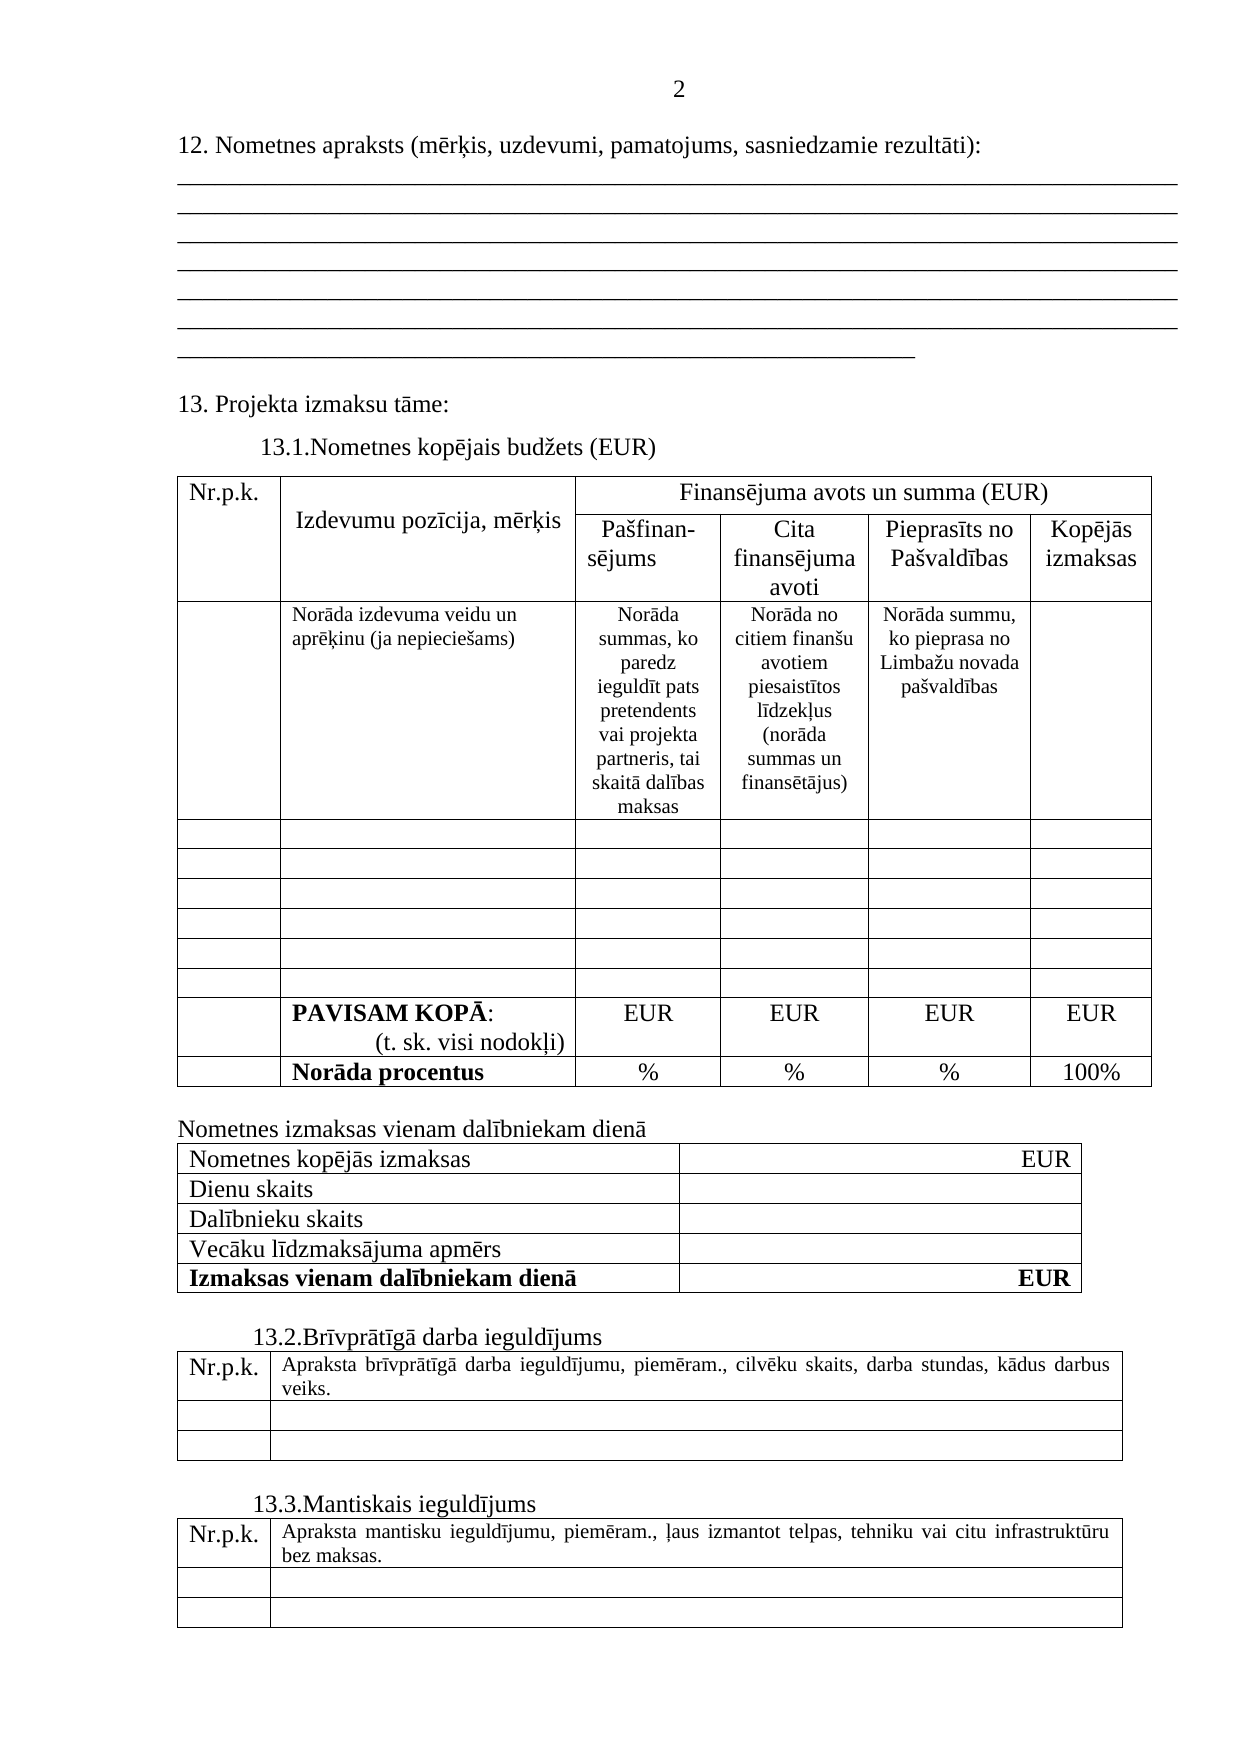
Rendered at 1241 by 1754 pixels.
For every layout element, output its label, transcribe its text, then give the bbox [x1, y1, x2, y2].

table_header Nr.p.k. [178, 1519, 270, 1567]
table_cell [576, 939, 720, 967]
table_cell % [869, 1057, 1030, 1086]
table_cell [178, 909, 280, 938]
table_cell [576, 849, 720, 878]
table_cell [178, 969, 280, 997]
table_cell [869, 849, 1030, 878]
list Projekta izmaksu tāme: [177, 389, 1181, 418]
table_cell [869, 969, 1030, 997]
table_cell [1031, 909, 1151, 938]
table_header Nr.p.k. [178, 1352, 270, 1400]
table_cell EUR [869, 998, 1030, 1056]
table_cell [576, 879, 720, 908]
table_cell [271, 1598, 1122, 1627]
table_cell Norāda summu, ko pieprasa no Limbažu novada pašvaldības [869, 602, 1030, 818]
table_cell EUR [1031, 998, 1151, 1056]
table_cell [178, 998, 280, 1056]
table_cell [1031, 849, 1151, 878]
table_cell Norāda no citiem finanšu avotiem piesaistītos līdzekļus (norāda summas un finansētājus) [721, 602, 868, 818]
table_cell [281, 849, 575, 878]
table_cell Izmaksas vienam dalībniekam dienā [178, 1264, 679, 1292]
table_cell [576, 909, 720, 938]
table_cell [281, 969, 575, 997]
table_cell [178, 1568, 270, 1597]
table_cell [1031, 939, 1151, 967]
table_header Apraksta mantisku ieguldījumu, piemēram., ļaus izmantot telpas, tehniku vai citu infrastruktūru bez maksas. [271, 1519, 1122, 1567]
table_cell [178, 820, 280, 848]
table_cell [680, 1174, 1081, 1203]
table_cell [721, 969, 868, 997]
table_cell [271, 1401, 1122, 1430]
table_cell [1031, 879, 1151, 908]
table_cell [178, 1401, 270, 1430]
table_cell [281, 879, 575, 908]
table_cell Pieprasīts no Pašvaldības [869, 515, 1030, 601]
table_cell [1031, 969, 1151, 997]
table_cell [178, 849, 280, 878]
table_cell [178, 1598, 270, 1627]
table_header Finansējuma avots un summa (EUR) [576, 477, 1151, 513]
table_cell [576, 820, 720, 848]
table_cell [721, 879, 868, 908]
table_cell [271, 1568, 1122, 1597]
table_cell [869, 879, 1030, 908]
table_cell [721, 820, 868, 848]
table_cell [1031, 820, 1151, 848]
table_header EUR [680, 1144, 1081, 1173]
table_cell [281, 820, 575, 848]
table_cell EUR [680, 1264, 1081, 1292]
table_cell [1031, 602, 1151, 818]
table_cell [869, 909, 1030, 938]
table_cell Norāda summas, ko paredz ieguldīt pats pretendents vai projekta partneris, tai skaitā dalības maksas [576, 602, 720, 818]
table_cell EUR [721, 998, 868, 1056]
table_cell Kopējās izmaksas [1031, 515, 1151, 601]
table_cell Norāda izdevuma veidu un aprēķinu (ja nepieciešams) [281, 602, 575, 818]
list 13.1.Nometnes kopējais budžets (EUR) [260, 432, 1181, 461]
table_cell Vecāku līdzmaksājuma apmērs [178, 1234, 679, 1262]
text Nometnes izmaksas vienam dalībniekam dienā [177, 1114, 1181, 1143]
table_cell % [576, 1057, 720, 1086]
table_cell [680, 1234, 1081, 1262]
table_cell [178, 1057, 280, 1086]
table_cell [721, 909, 868, 938]
table_cell [178, 939, 280, 967]
table_header Izdevumu pozīcija, mērķis [281, 477, 575, 601]
table_cell [576, 969, 720, 997]
table_header Nometnes kopējās izmaksas [178, 1144, 679, 1173]
table_cell 100% [1031, 1057, 1151, 1086]
table_cell Cita finansējuma avoti [721, 515, 868, 601]
table_cell EUR [576, 998, 720, 1056]
text ___________________________________________________________________________________________________________________________________________________________________________________________________________________________________________________________________________________________________________________________________________________________________________________________________________________________________________________________________________________________________________________________________________________________ [177, 159, 1181, 361]
table_header Nr.p.k. [178, 477, 280, 601]
table_cell [721, 939, 868, 967]
table_cell [178, 1431, 270, 1459]
table_cell [178, 602, 280, 818]
text 13.3.Mantiskais ieguldījums [177, 1489, 1181, 1518]
table_cell Dienu skaits [178, 1174, 679, 1203]
table_cell % [721, 1057, 868, 1086]
table_cell [281, 939, 575, 967]
table_cell [721, 849, 868, 878]
table_cell [281, 909, 575, 938]
table_cell PAVISAM KOPĀ: (t. sk. visi nodokļi) [281, 998, 575, 1056]
table_cell [869, 820, 1030, 848]
table_cell [178, 879, 280, 908]
table_cell [271, 1431, 1122, 1459]
table_cell [869, 939, 1030, 967]
text 13.2.Brīvprātīgā darba ieguldījums [177, 1322, 1181, 1351]
table_cell Norāda procentus [281, 1057, 575, 1086]
list Nometnes apraksts (mērķis, uzdevumi, pamatojums, sasniedzamie rezultāti): [177, 131, 1181, 159]
table_cell Pašfinan- sējums [576, 515, 720, 601]
table_header Apraksta brīvprātīgā darba ieguldījumu, piemēram., cilvēku skaits, darba stundas, kādus darbus veiks. [271, 1352, 1122, 1400]
table_cell [680, 1204, 1081, 1233]
table_cell Dalībnieku skaits [178, 1204, 679, 1233]
